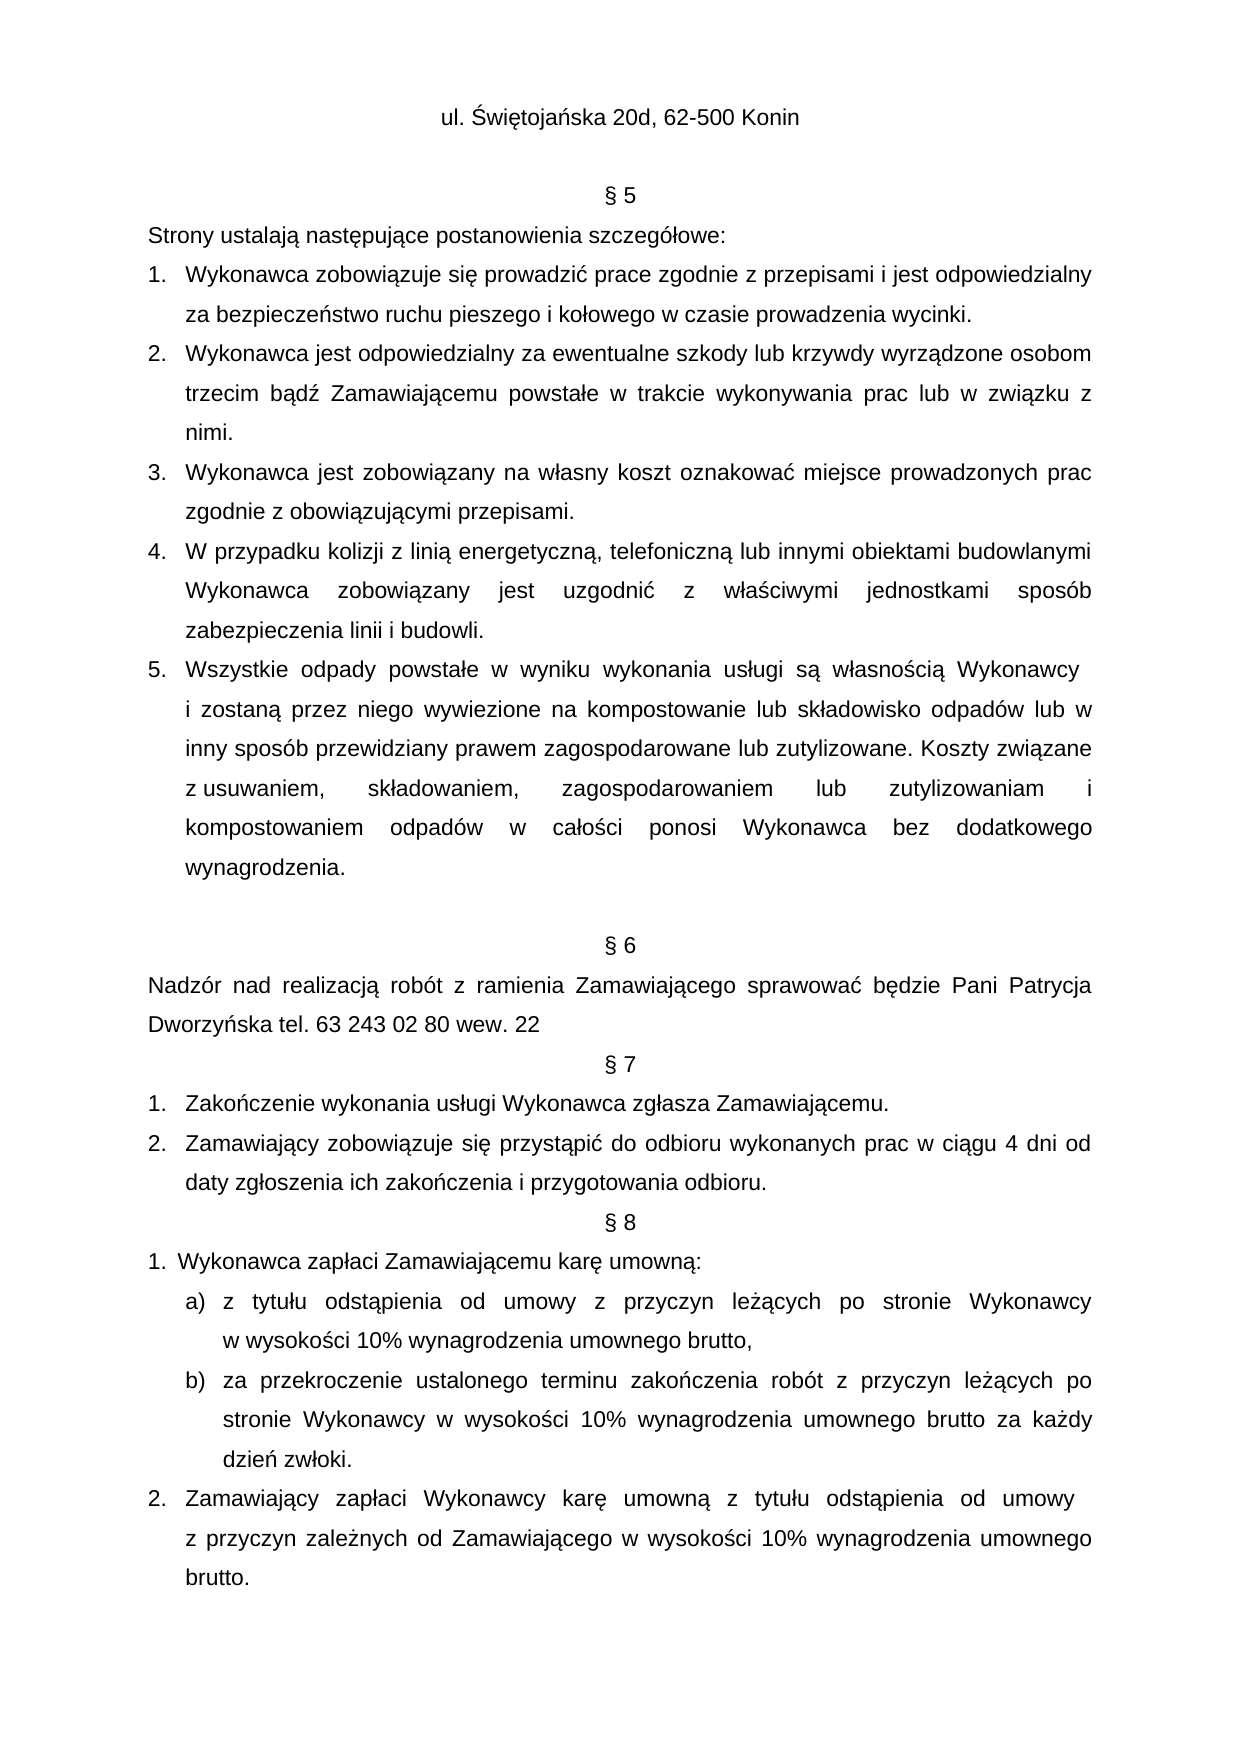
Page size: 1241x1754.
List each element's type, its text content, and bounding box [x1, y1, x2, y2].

text § 8 [148, 1209, 1093, 1235]
text § 5 [148, 182, 1093, 209]
list Wykonawca jest zobowiązany na własny koszt oznakować miejsce prowadzonych prac zgodnie z obowiązującymi przepisami. [148, 459, 1093, 524]
text Strony ustalają następujące postanowienia szczegółowe: [148, 222, 1093, 248]
list Wykonawca zobowiązuje się prowadzić prace zgodnie z przepisami i jest odpowiedzialny za bezpieczeństwo ruchu pieszego i kołowego w czasie prowadzenia wycinki. [148, 261, 1093, 327]
list Wykonawca jest odpowiedzialny za ewentualne szkody lub krzywdy wyrządzone osobom trzecim bądź Zamawiającemu powstałe w trakcie wykonywania prac lub w związku z nimi. [148, 340, 1093, 446]
list Zamawiający zobowiązuje się przystąpić do odbioru wykonanych prac w ciągu 4 dni od daty zgłoszenia ich zakończenia i przygotowania odbioru. [148, 1130, 1093, 1196]
text Nadzór nad realizacją robót z ramienia Zamawiającego sprawować będzie Pani Patrycja Dworzyńska tel. 63 243 02 80 wew. 22 [148, 972, 1093, 1038]
list za przekroczenie ustalonego terminu zakończenia robót z przyczyn leżących po stronie Wykonawcy w wysokości 10% wynagrodzenia umownego brutto za każdy dzień zwłoki. [185, 1367, 1093, 1472]
text § 6 [148, 932, 1093, 959]
text ul. Świętojańska 20d, 62-500 Konin [148, 103, 1093, 130]
list W przypadku kolizji z linią energetyczną, telefoniczną lub innymi obiektami budowlanymi Wykonawca zobowiązany jest uzgodnić z właściwymi jednostkami sposób zabezpieczenia linii i budowli. [148, 538, 1093, 643]
list z tytułu odstąpienia od umowy z przyczyn leżących po stronie Wykonawcy w wysokości 10% wynagrodzenia umownego brutto, [185, 1288, 1093, 1354]
list Wykonawca zapłaci Zamawiającemu karę umowną: [148, 1248, 1093, 1275]
list Zakończenie wykonania usługi Wykonawca zgłasza Zamawiającemu. [148, 1090, 1093, 1117]
text § 7 [148, 1051, 1093, 1077]
list Zamawiający zapłaci Wykonawcy karę umowną z tytułu odstąpienia od umowy z przyczyn zależnych od Zamawiającego w wysokości 10% wynagrodzenia umownego brutto. [148, 1485, 1093, 1591]
list Wszystkie odpady powstałe w wyniku wykonania usługi są własnością Wykonawcy i zostaną przez niego wywiezione na kompostowanie lub składowisko odpadów lub w inny sposób przewidziany prawem zagospodarowane lub zutylizowane. Koszty związane z usuwaniem, składowaniem, zagospodarowaniem lub zutylizowaniam i kompostowaniem odpadów w całości ponosi Wykonawca bez dodatkowego wynagrodzenia. [148, 656, 1093, 880]
